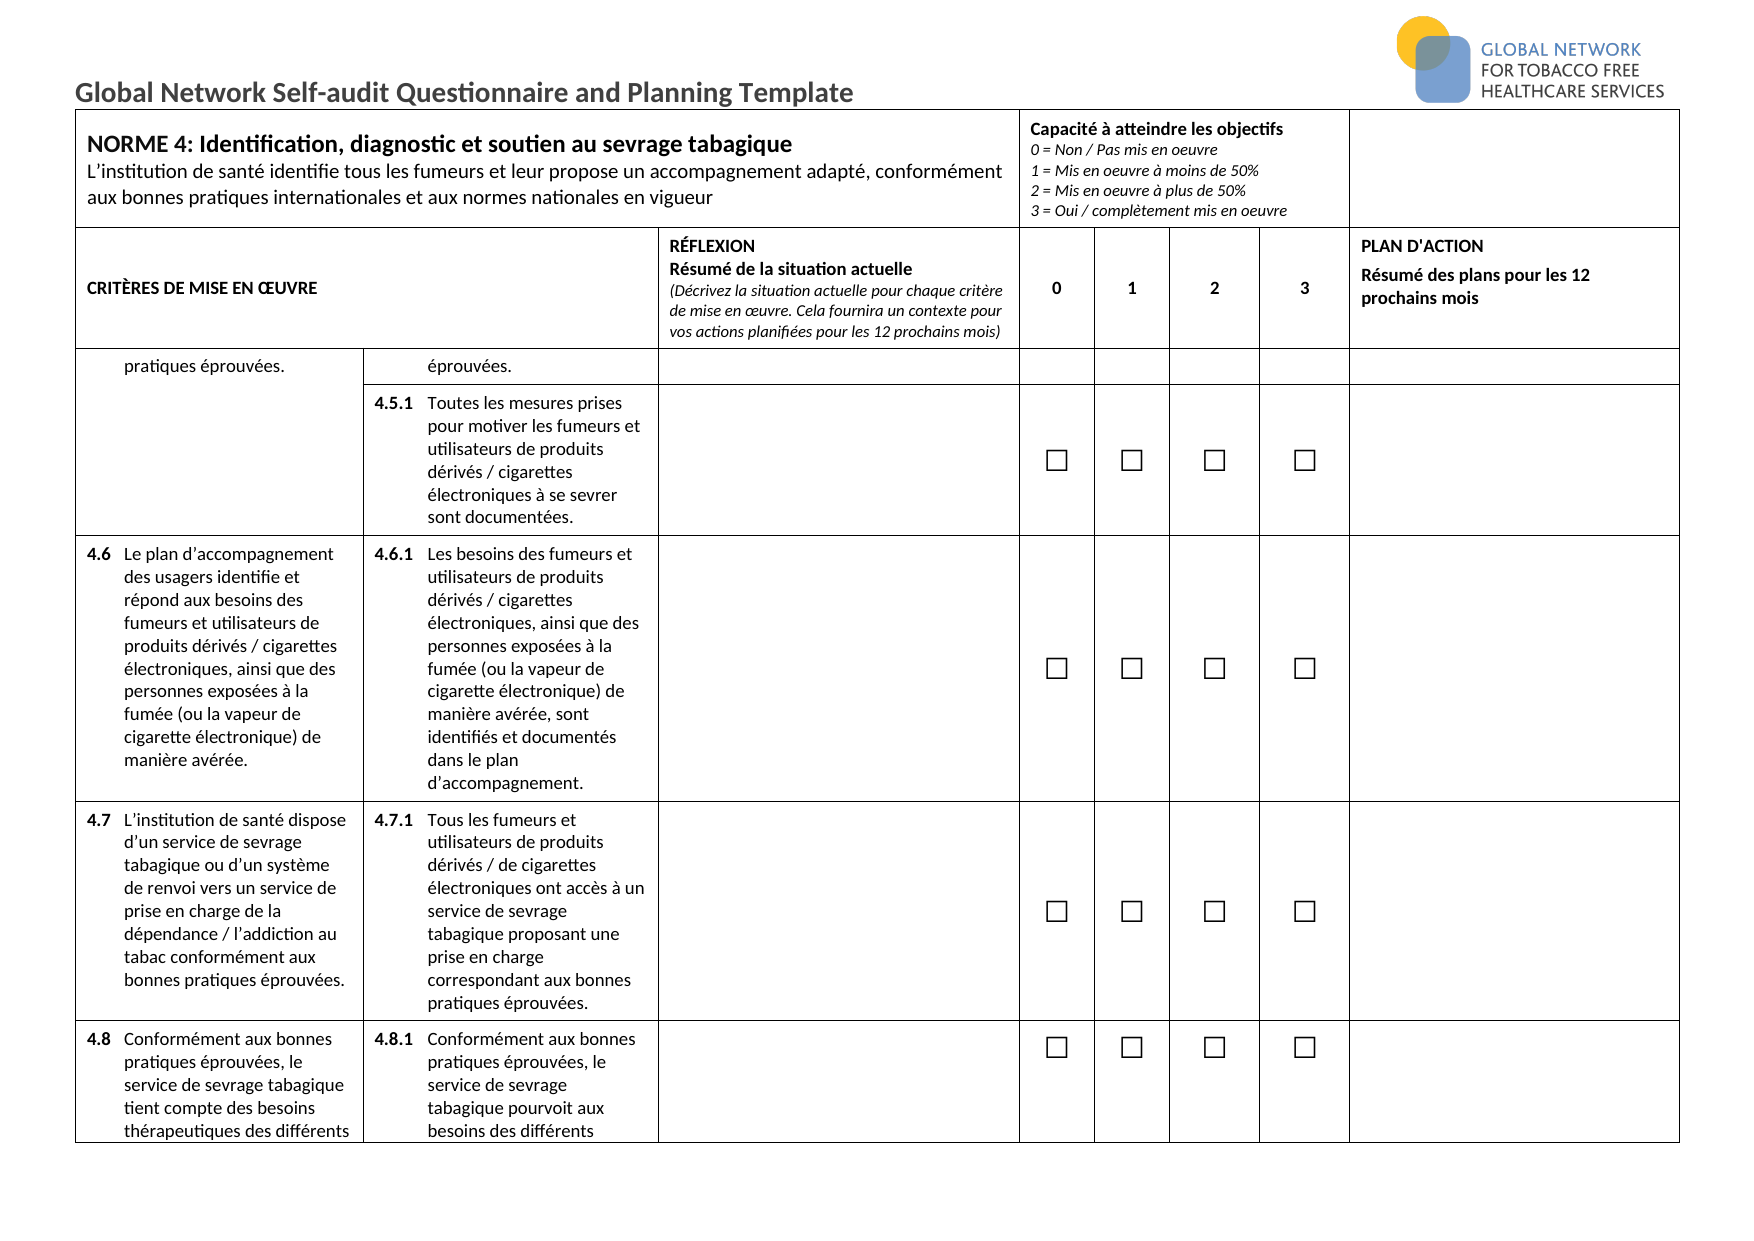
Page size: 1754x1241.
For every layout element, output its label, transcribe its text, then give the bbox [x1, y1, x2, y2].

table_cell Toutes les mesures prises pour motiver les fumeurs et utilisateurs de produits dérivés / cigarettes électroniques à se sevrer sont documentées. [364, 385, 658, 535]
table_cell [659, 349, 1019, 384]
table_cell [1020, 385, 1094, 535]
table_cell Le plan d’accompagnement des usagers identifie et répond aux besoins des fumeurs et utilisateurs de produits dérivés / cigarettes électroniques, ainsi que des personnes exposées à la fumée (ou la vapeur de cigarette électronique) de manière avérée. [76, 536, 363, 801]
table_cell [1260, 349, 1349, 384]
table_cell [1350, 385, 1679, 535]
table_cell [1095, 536, 1169, 801]
table_cell [1260, 1021, 1349, 1142]
table_cell [659, 385, 1019, 535]
table_cell [1095, 385, 1169, 535]
table_cell [659, 802, 1019, 1020]
table_cell L’institution de santé dispose d’un service de sevrage tabagique ou d’un système de renvoi vers un service de prise en charge de la dépendance / l’addiction au tabac conformément aux bonnes pratiques éprouvées. [76, 802, 363, 1020]
table_cell [1170, 1021, 1259, 1142]
table_cell 2 [1170, 228, 1259, 347]
table_cell 3 [1260, 228, 1349, 347]
table_cell 1 [1095, 228, 1169, 347]
table_cell [1020, 802, 1094, 1020]
table_cell [1260, 385, 1349, 535]
table_cell [1170, 802, 1259, 1020]
table_cell CRITÈRES DE MISE EN ŒUVRE [76, 228, 658, 347]
table_cell [1095, 1021, 1169, 1142]
picture [1396, 16, 1672, 108]
table_cell [1170, 349, 1259, 384]
table_cell RÉFLEXION Résumé de la situation actuelle (Décrivez la situation actuelle pour chaque critère de mise en œuvre. Cela fournira un contexte pour vos actions planifiées pour les 12 prochains mois) [659, 228, 1019, 347]
table_cell [1020, 536, 1094, 801]
table_cell Les besoins des fumeurs et utilisateurs de produits dérivés / cigarettes électroniques, ainsi que des personnes exposées à la fumée (ou la vapeur de cigarette électronique) de manière avérée, sont identifiés et documentés dans le plan d’accompagnement. [364, 536, 658, 801]
table_cell [659, 1021, 1019, 1142]
table_cell [1350, 802, 1679, 1020]
table_cell [1170, 385, 1259, 535]
table_header [1350, 110, 1679, 227]
table_header NORME 4: Identification, diagnostic et soutien au sevrage tabagique L’institution de santé identifie tous les fumeurs et leur propose un accompagnement adapté, conformément aux bonnes pratiques internationales et aux normes nationales en vigueur [76, 110, 1019, 227]
table_cell [1170, 536, 1259, 801]
table_cell [1350, 536, 1679, 801]
table_cell PLAN D'ACTION Résumé des plans pour les 12 prochains mois [1350, 228, 1679, 347]
table_cell [1020, 349, 1094, 384]
table_header Capacité à atteindre les objectifs 0 = Non / Pas mis en oeuvre 1 = Mis en oeuvre à moins de 50% 2 = Mis en oeuvre à plus de 50% 3 = Oui / complètement mis en oeuvre [1020, 110, 1349, 227]
table_cell [1260, 802, 1349, 1020]
table_cell 0 [1020, 228, 1094, 347]
table_cell [1095, 349, 1169, 384]
table_cell [1095, 802, 1169, 1020]
table_cell [1350, 349, 1679, 384]
table_cell [1350, 1021, 1679, 1142]
table_cell Tous les fumeurs et utilisateurs de produits dérivés / de cigarettes électroniques ont accès à un service de sevrage tabagique proposant une prise en charge correspondant aux bonnes pratiques éprouvées. [364, 802, 658, 1020]
table_cell [1260, 536, 1349, 801]
table_cell [1020, 1021, 1094, 1142]
table_cell [659, 536, 1019, 801]
